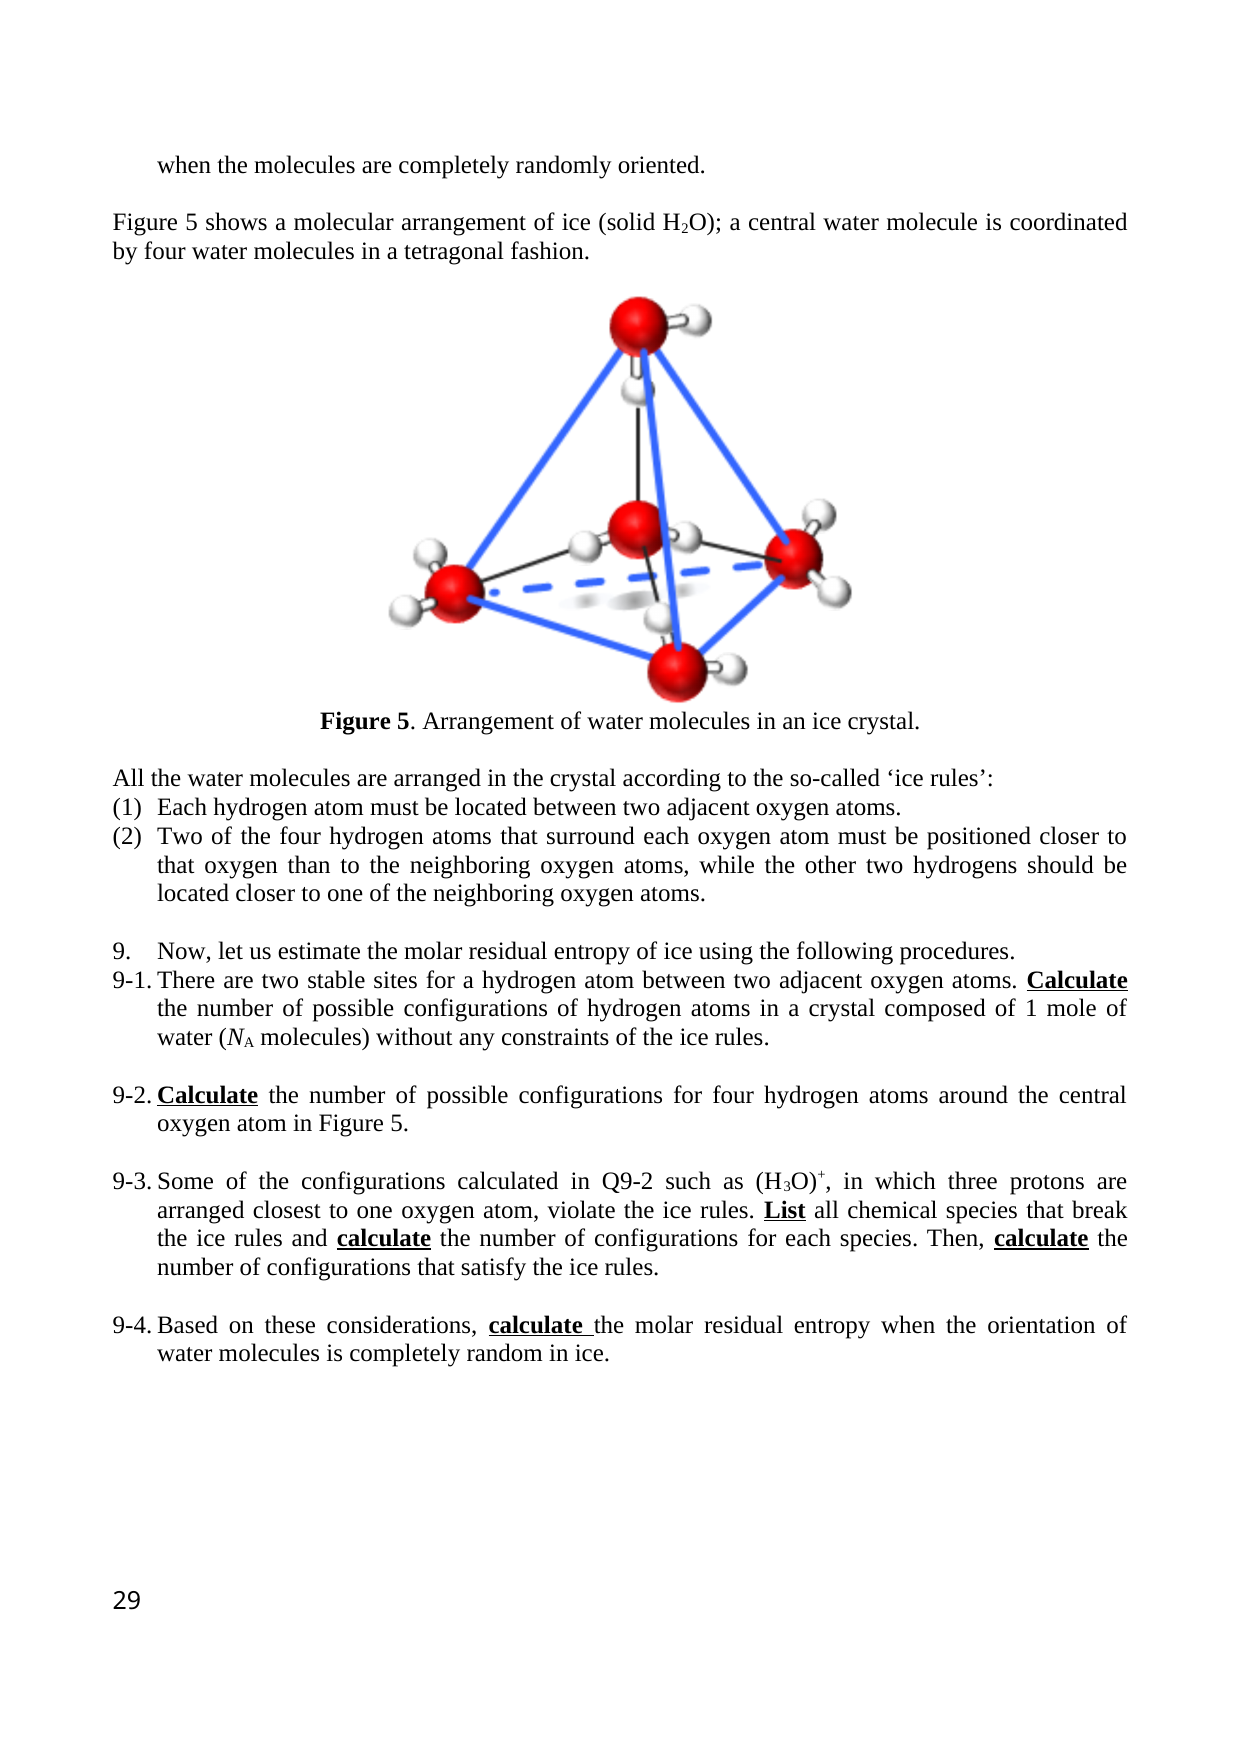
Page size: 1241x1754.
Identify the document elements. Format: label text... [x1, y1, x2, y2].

text 9-3. Some of the configurations calculated in Q9-2 such as (H3O)+, in which three protons are arranged closest to one oxygen atom, violate the ice rules. List all chemical species that break the ice rules and calculate the number of configurations for each species. Then, calculate the number of configurations that satisfy the ice rules. [112, 1166, 1128, 1281]
text All the water molecules are arranged in the crystal according to the so-called ‘ice rules’: [112, 763, 1128, 792]
text (1) Each hydrogen atom must be located between two adjacent oxygen atoms. [112, 792, 1128, 821]
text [112, 150, 1128, 179]
text Figure 5 shows a molecular arrangement of ice (solid H2O); a central water molecule is coordinated by four water molecules in a tetragonal fashion. [112, 207, 1128, 265]
text (2) Two of the four hydrogen atoms that surround each oxygen atom must be positioned closer to that oxygen than to the neighboring oxygen atoms, while the other two hydrogens should be located closer to one of the neighboring oxygen atoms. [112, 821, 1128, 907]
text 9-1. There are two stable sites for a hydrogen atom between two adjacent oxygen atoms. Calculate the number of possible configurations of hydrogen atoms in a crystal composed of 1 mole of water (NA molecules) without any constraints of the ice rules. [112, 965, 1128, 1051]
text 9. Now, let us estimate the molar residual entropy of ice using the following procedures. [112, 936, 1128, 965]
text 9-4. Based on these considerations, calculate the molar residual entropy when the orientation of water molecules is completely random in ice. [112, 1310, 1128, 1367]
text 9-2. Calculate the number of possible configurations for four hydrogen atoms around the central oxygen atom in Figure 5. [112, 1080, 1128, 1137]
text Figure 5. Arrangement of water molecules in an ice crystal. [112, 706, 1128, 735]
picture [385, 293, 855, 706]
